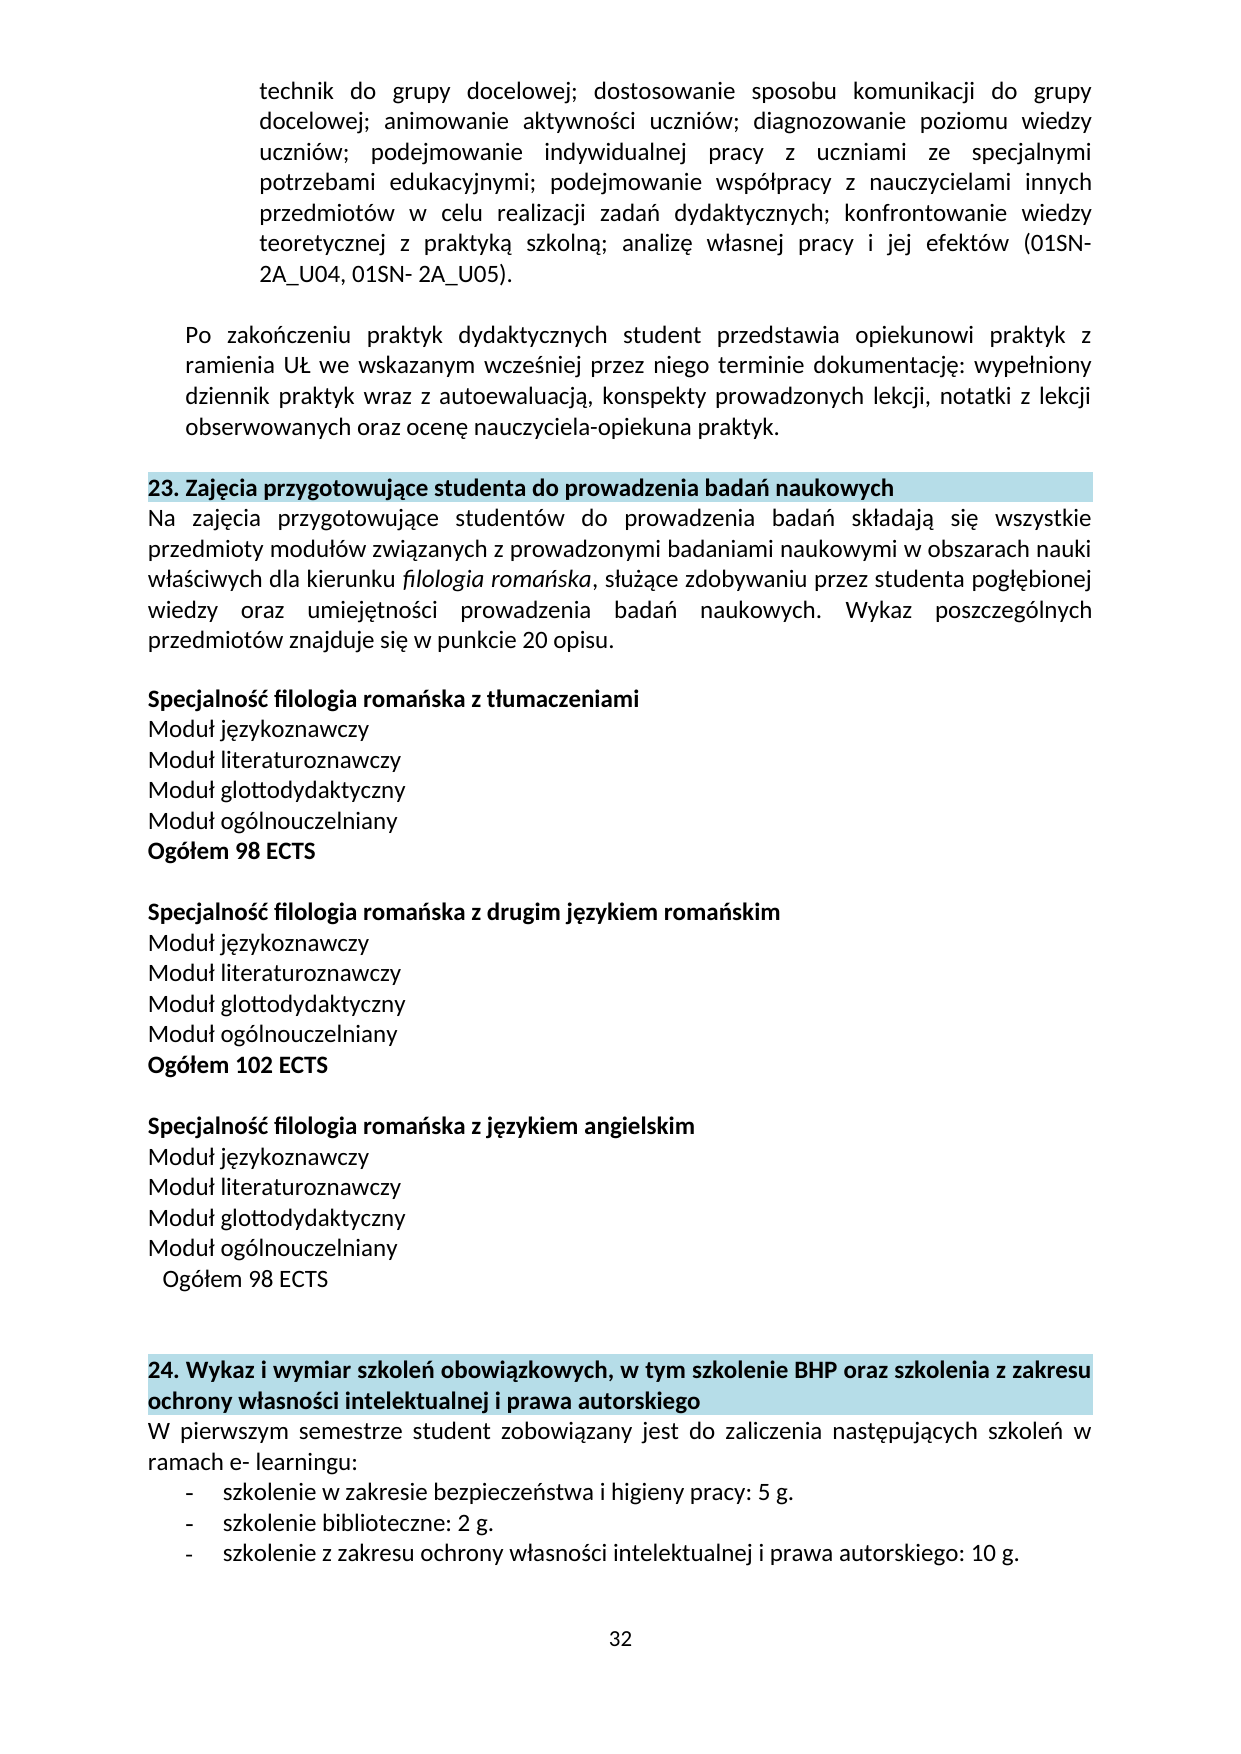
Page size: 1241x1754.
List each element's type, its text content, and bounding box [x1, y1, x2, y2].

list szkolenie biblioteczne: 2 g. [185, 1507, 1093, 1537]
text Moduł ogólnouczelniany [148, 1232, 1093, 1263]
text Na zajęcia przygotowujące studentów do prowadzenia badań składają się wszystkie przedmioty modułów związanych z prowadzonymi badaniami naukowymi w obszarach nauki właściwych dla kierunku filologia romańska, służące zdobywaniu przez studenta pogłębionej wiedzy oraz umiejętności prowadzenia badań naukowych. Wykaz poszczególnych przedmiotów znajduje się w punkcie 20 opisu. [148, 502, 1093, 655]
text Specjalność filologia romańska z językiem angielskim [148, 1110, 1093, 1141]
text Po zakończeniu praktyk dydaktycznych student przedstawia opiekunowi praktyk z ramienia UŁ we wskazanym wcześniej przez niego terminie dokumentację: wypełniony dziennik praktyk wraz z autoewaluacją, konspekty prowadzonych lekcji, notatki z lekcji obserwowanych oraz ocenę nauczyciela-opiekuna praktyk. [185, 319, 1093, 441]
text Moduł językoznawczy [148, 927, 1093, 958]
text Specjalność filologia romańska z drugim językiem romańskim [148, 897, 1093, 927]
text Specjalność filologia romańska z tłumaczeniami [148, 683, 1093, 713]
text Moduł językoznawczy [148, 1141, 1093, 1171]
text Moduł ogólnouczelniany [148, 805, 1093, 836]
text Moduł literaturoznawczy [148, 1171, 1093, 1202]
text Ogółem 98 ECTS [148, 836, 1093, 866]
list szkolenie w zakresie bezpieczeństwa i higieny pracy: 5 g. [185, 1476, 1093, 1507]
list szkolenie z zakresu ochrony własności intelektualnej i prawa autorskiego: 10 g. [185, 1537, 1093, 1568]
text Moduł glottodydaktyczny [148, 1202, 1093, 1232]
text Moduł literaturoznawczy [148, 744, 1093, 774]
text Moduł ogólnouczelniany [148, 1019, 1093, 1049]
text Ogółem 102 ECTS [148, 1049, 1093, 1080]
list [222, 75, 1093, 289]
text Moduł glottodydaktyczny [148, 774, 1093, 805]
text Moduł literaturoznawczy [148, 958, 1093, 988]
text Ogółem 98 ECTS [162, 1263, 1093, 1293]
text 23. Zajęcia przygotowujące studenta do prowadzenia badań naukowych [148, 472, 1093, 502]
text W pierwszym semestrze student zobowiązany jest do zaliczenia następujących szkoleń w ramach e- learningu: [148, 1415, 1093, 1476]
text Moduł glottodydaktyczny [148, 988, 1093, 1019]
text 24. Wykaz i wymiar szkoleń obowiązkowych, w tym szkolenie BHP oraz szkolenia z zakresu ochrony własności intelektualnej i prawa autorskiego [148, 1354, 1093, 1415]
text Moduł językoznawczy [148, 713, 1093, 744]
